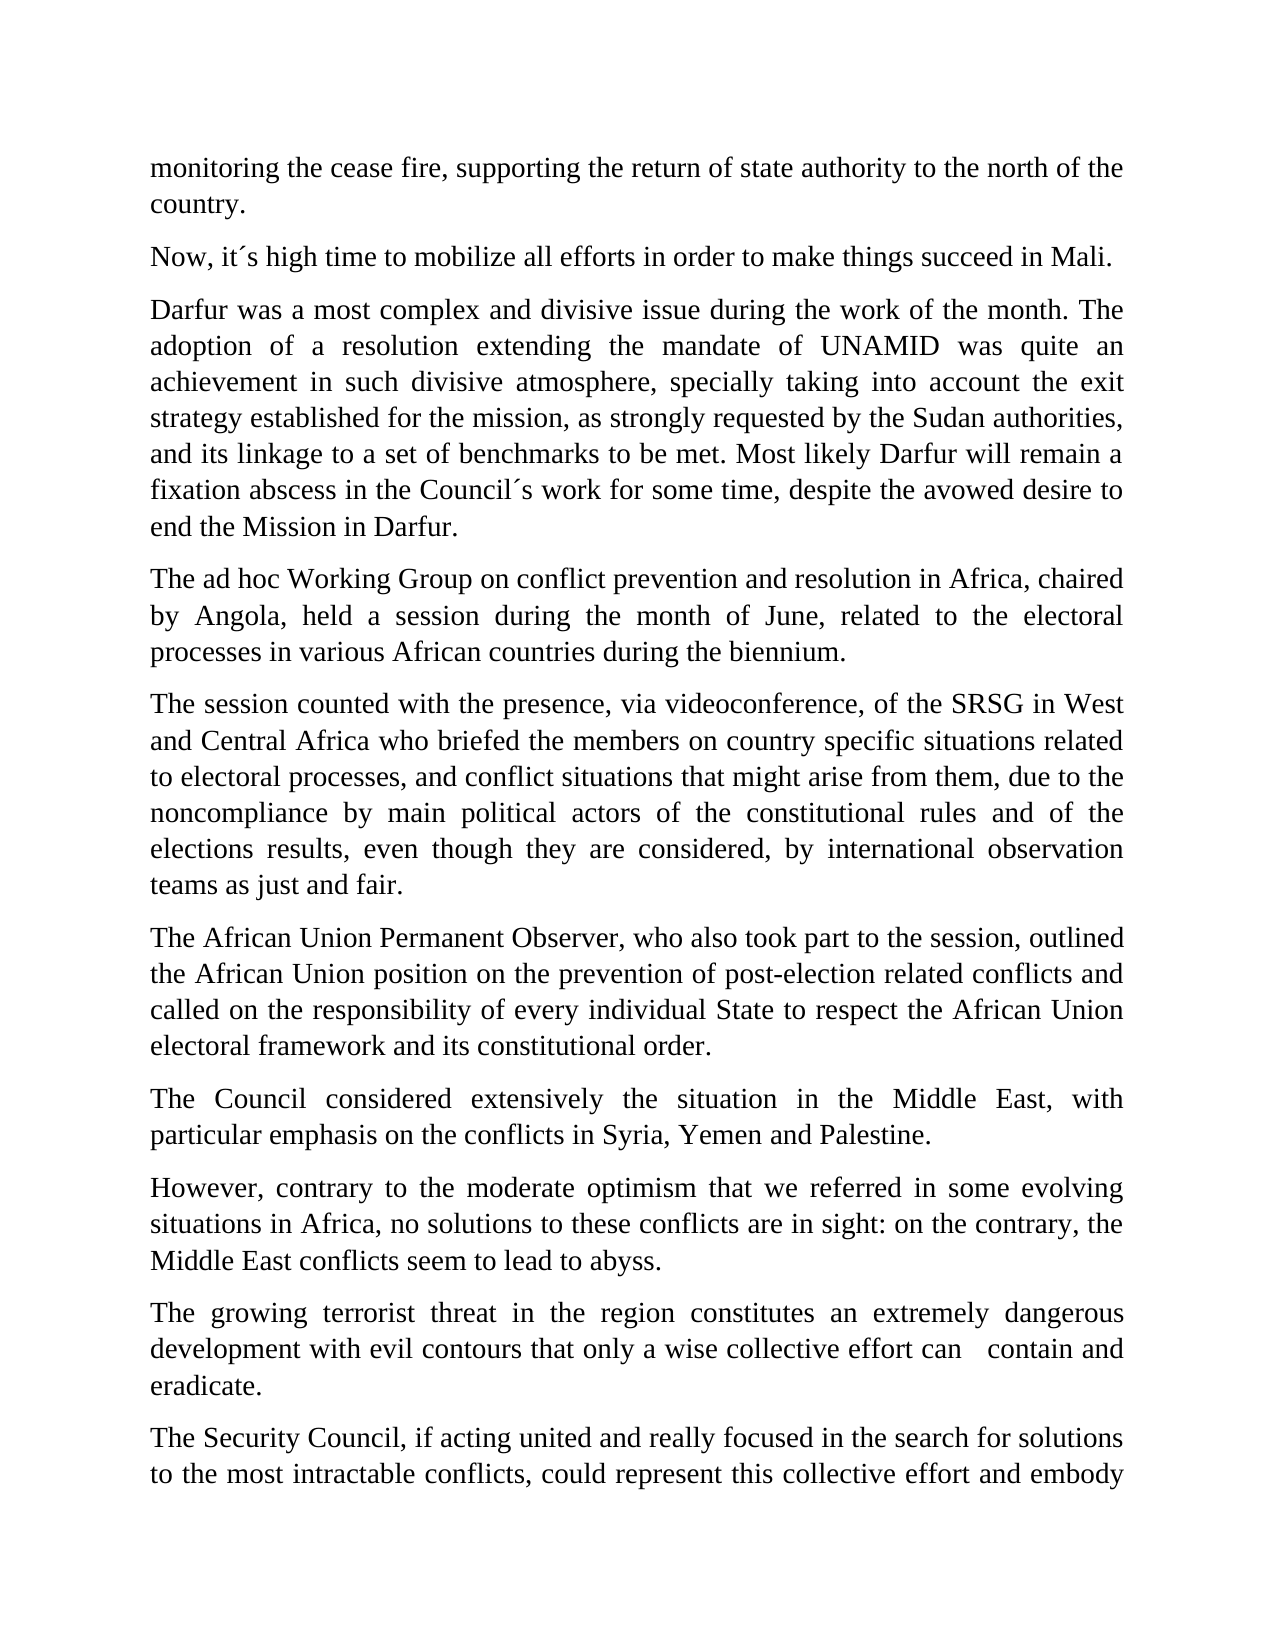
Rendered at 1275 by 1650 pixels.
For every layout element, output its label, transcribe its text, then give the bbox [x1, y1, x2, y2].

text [150, 150, 1125, 220]
text The session counted with the presence, via videoconference, of the SRSG in West and Central Africa who briefed the members on country specific situations related to electoral processes, and conflict situations that might arise from them, due to the noncompliance by main political actors of the constitutional rules and of the elections results, even though they are considered, by international observation teams as just and fair. [150, 687, 1125, 901]
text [150, 1421, 1125, 1490]
text However, contrary to the moderate optimism that we referred in some evolving situations in Africa, no solutions to these conflicts are in sight: on the contrary, the Middle East conflicts seem to lead to abyss. [150, 1170, 1125, 1276]
text The ad hoc Working Group on conflict prevention and resolution in Africa, chaired by Angola, held a session during the month of June, related to the electoral processes in various African countries during the biennium. [150, 561, 1125, 667]
text The African Union Permanent Observer, who also took part to the session, outlined the African Union position on the prevention of post-election related conflicts and called on the responsibility of every individual State to respect the African Union electoral framework and its constitutional order. [150, 920, 1125, 1062]
text The Council considered extensively the situation in the Middle East, with particular emphasis on the conflicts in Syria, Yemen and Palestine. [150, 1081, 1125, 1151]
text Now, it´s high time to mobilize all efforts in order to make things succeed in Mali. [150, 239, 1125, 272]
text Darfur was a most complex and divisive issue during the work of the month. The adoption of a resolution extending the mandate of UNAMID was quite an achievement in such divisive atmosphere, specially taking into account the exit strategy established for the mission, as strongly requested by the Sudan authorities, and its linkage to a set of benchmarks to be met. Most likely Darfur will remain a fixation abscess in the Council´s work for some time, despite the avowed desire to end the Mission in Darfur. [150, 292, 1125, 542]
text The growing terrorist threat in the region constitutes an extremely dangerous development with evil contours that only a wise collective effort can contain and eradicate. [150, 1295, 1125, 1401]
